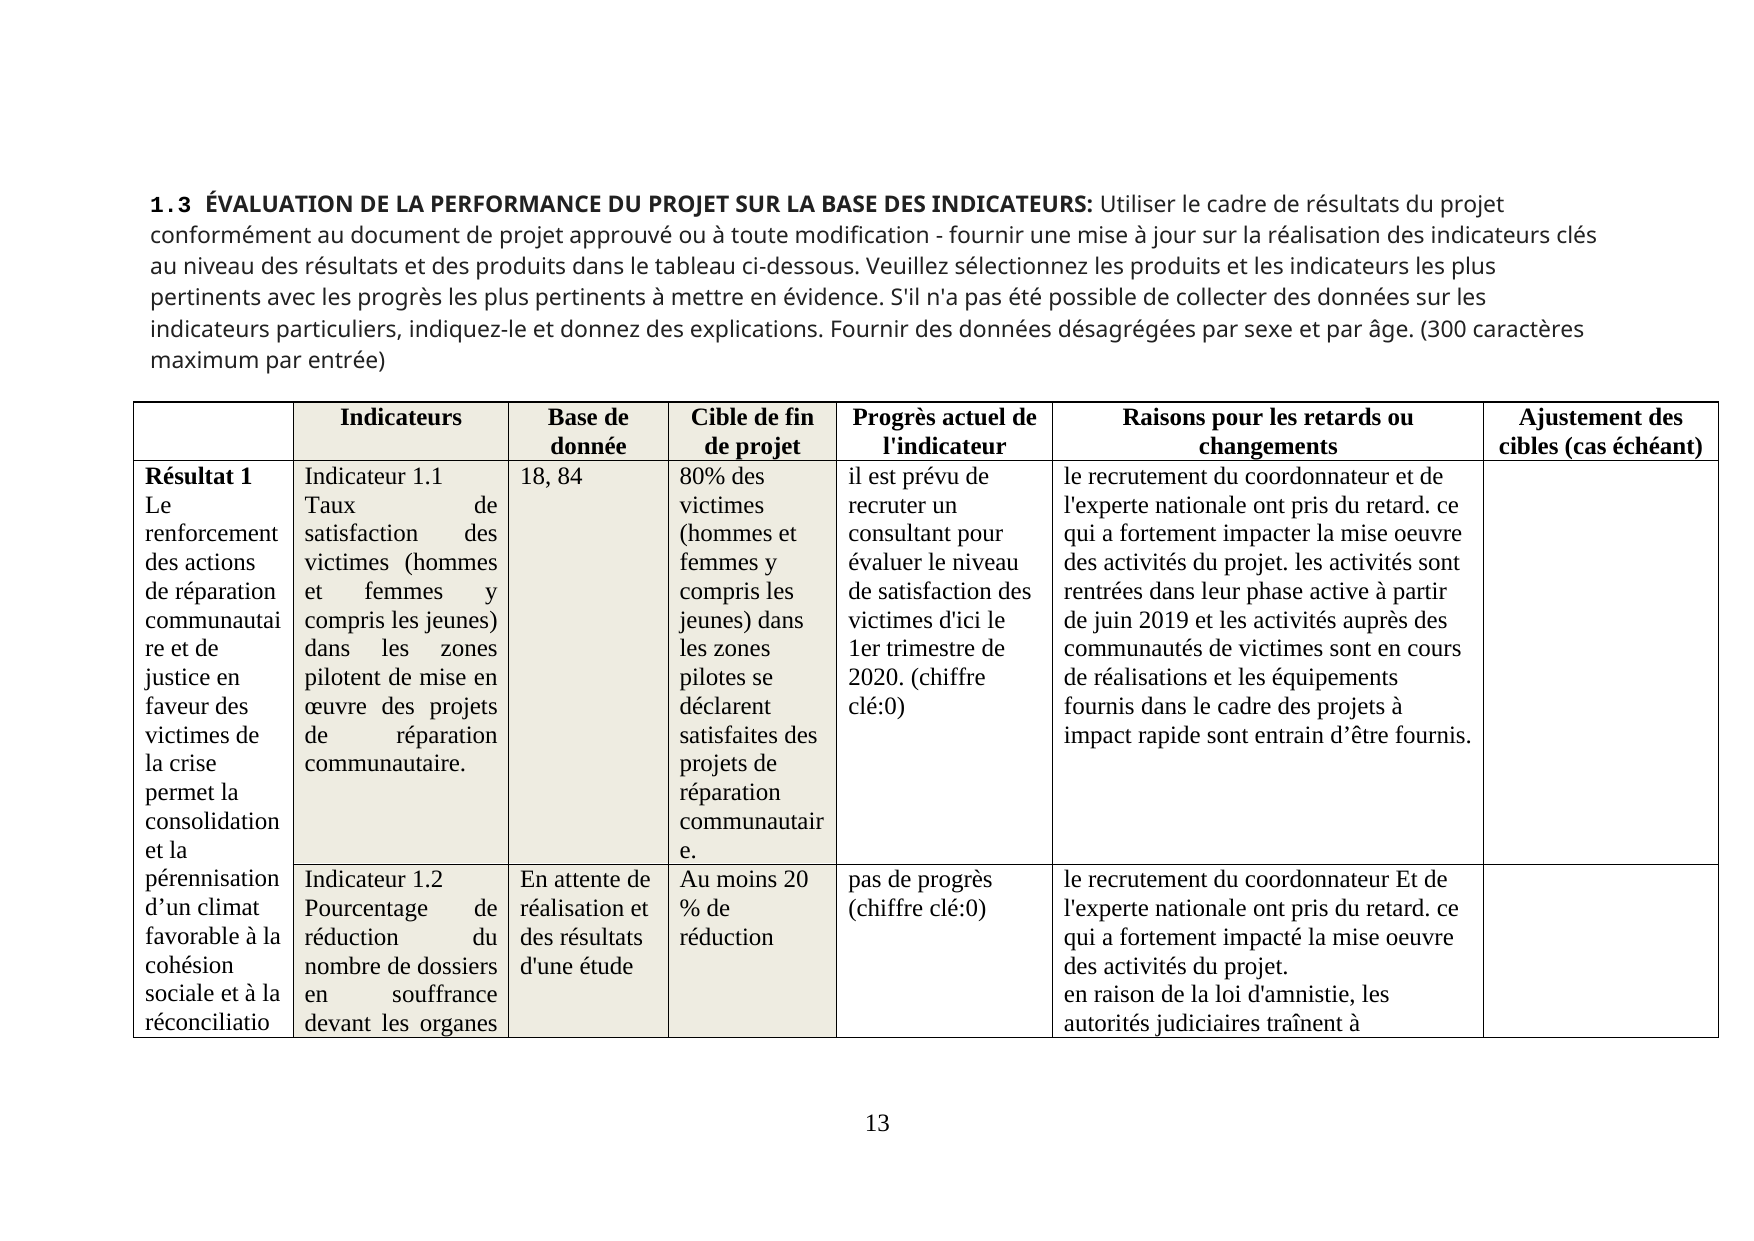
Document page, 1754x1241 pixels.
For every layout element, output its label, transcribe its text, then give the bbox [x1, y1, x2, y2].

table_header Cible de fin de projet [669, 403, 836, 460]
table_cell Indicateur 1.2 Pourcentage de réduction du nombre de dossiers en souffrance devant les organes de poursuites des violences post électorales [294, 865, 508, 1037]
table_header Indicateurs [294, 403, 508, 460]
table_cell Résultat 1 Le renforcement des actions de réparation communautaire et de justice en faveur des victimes de la crise permet la consolidation et la pérennisation d’un climat favorable à la cohésion sociale et à la réconciliation nationale, pour une paix durable [134, 461, 293, 1037]
table_header Ajustement des cibles (cas échéant) [1484, 403, 1718, 460]
table_cell Indicateur 1.1 Taux de satisfaction des victimes (hommes et femmes y compris les jeunes) dans les zones pilotent de mise en œuvre des projets de réparation communautaire. [294, 461, 508, 863]
table_cell pas de progrès (chiffre clé:0) [837, 865, 1052, 1037]
table_cell [1484, 865, 1718, 1037]
text 1.3 ÉVALUATION DE LA PERFORMANCE DU PROJET SUR LA BASE DES INDICATEURS: Utiliser le cadre de résultats du projet conformément au document de projet approuvé ou à toute modification - fournir une mise à jour sur la réalisation des indicateurs clés au niveau des résultats et des produits dans le tableau ci-dessous. Veuillez sélectionnez les produits et les indicateurs les plus pertinents avec les progrès les plus pertinents à mettre en évidence. S'il n'a pas été possible de collecter des données sur les indicateurs particuliers, indiquez-le et donnez des explications. Fournir des données désagrégées par sexe et par âge. (300 caractères maximum par entrée) [150, 187, 1604, 375]
table_cell 18, 84 [509, 461, 668, 863]
table_cell Au moins 20 % de réduction [669, 865, 836, 1037]
table_cell En attente de réalisation et des résultats d'une étude [509, 865, 668, 1037]
table_cell il est prévu de recruter un consultant pour évaluer le niveau de satisfaction des victimes d'ici le 1er trimestre de 2020. (chiffre clé:0) [837, 461, 1052, 863]
table_header Base de donnée [509, 403, 668, 460]
table_cell 80% des victimes (hommes et femmes y compris les jeunes) dans les zones pilotes se déclarent satisfaites des projets de réparation communautaire. [669, 461, 836, 863]
table_cell [1484, 461, 1718, 863]
table_header [134, 403, 293, 460]
table_header Raisons pour les retards ou changements [1053, 403, 1483, 460]
table_cell le recrutement du coordonnateur et de l'experte nationale ont pris du retard. ce qui a fortement impacter la mise oeuvre des activités du projet. les activités sont rentrées dans leur phase active à partir de juin 2019 et les activités auprès des communautés de victimes sont en cours de réalisations et les équipements fournis dans le cadre des projets à impact rapide sont entrain d’être fournis. [1053, 461, 1483, 863]
table_header Progrès actuel de l'indicateur [837, 403, 1052, 460]
